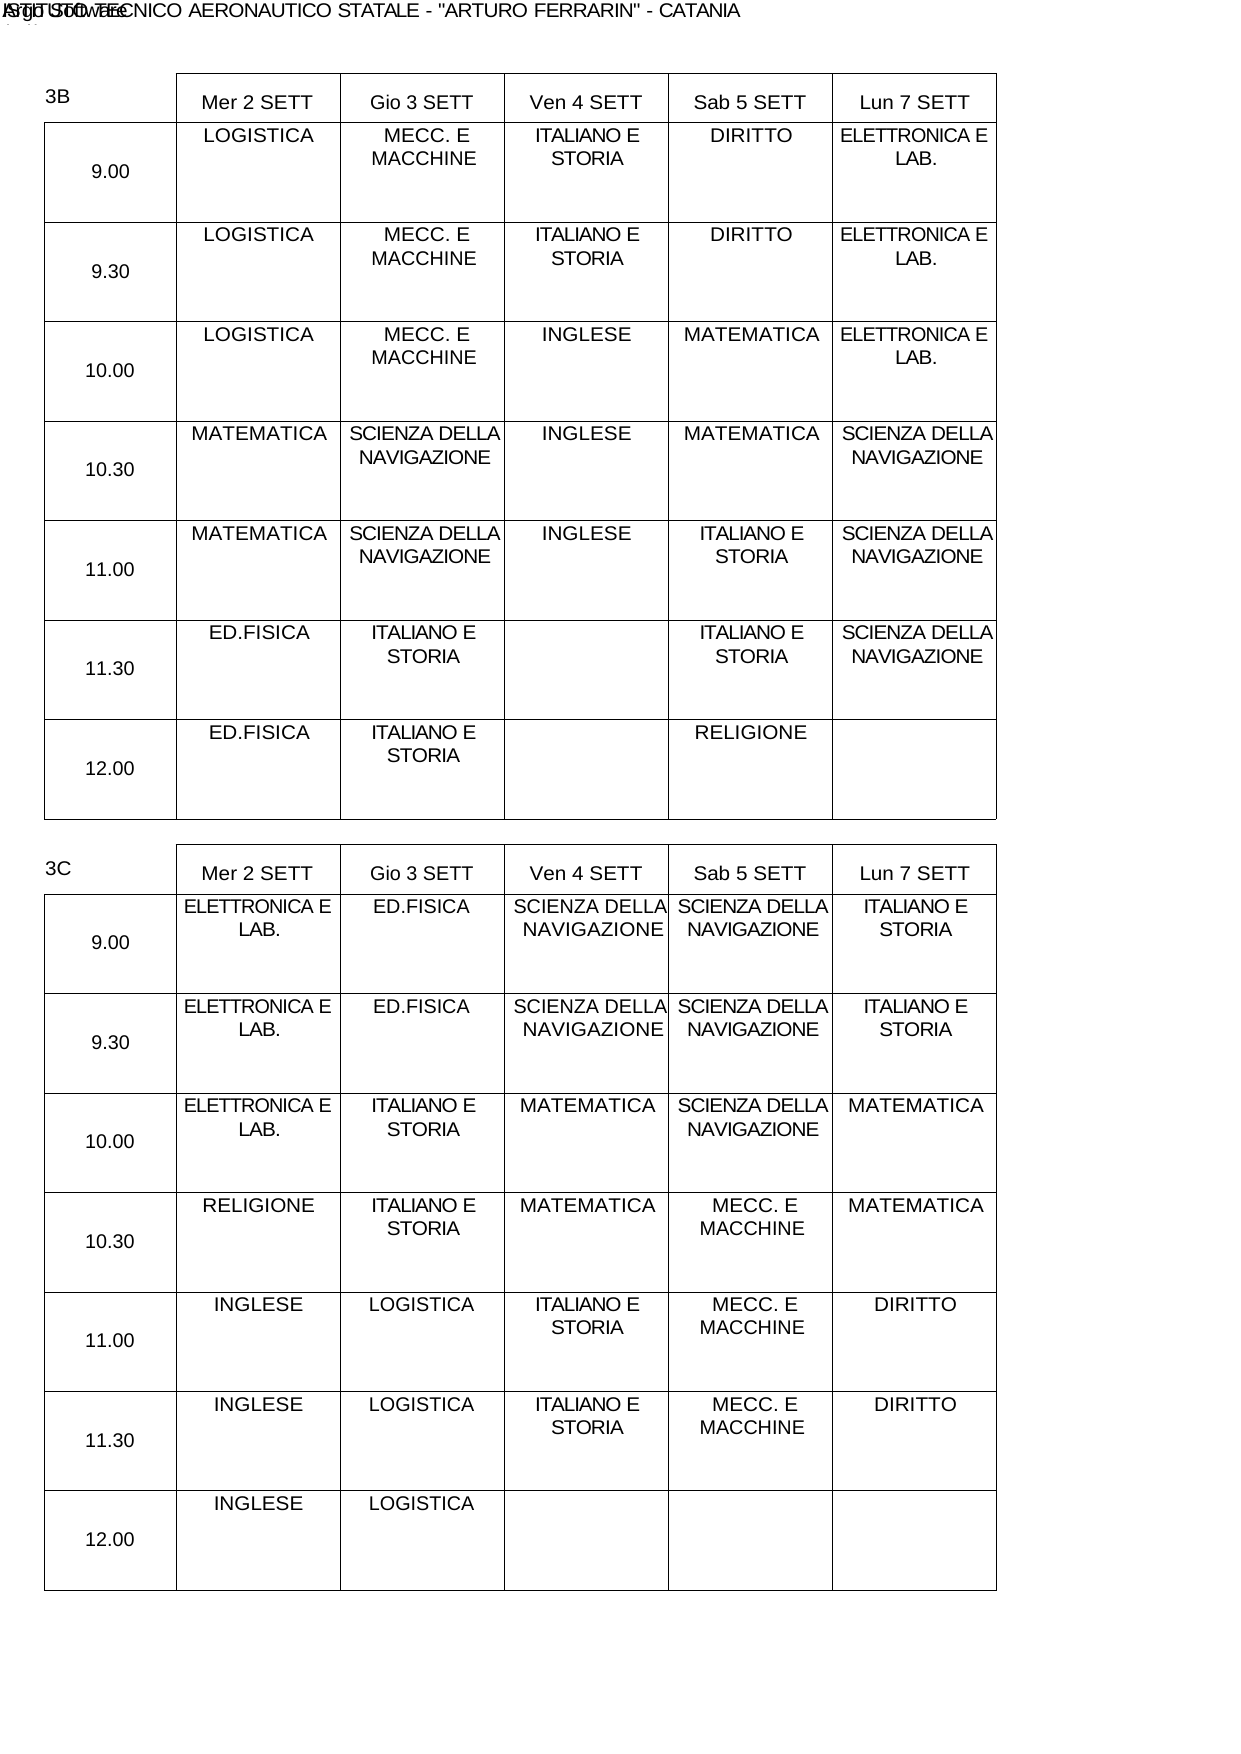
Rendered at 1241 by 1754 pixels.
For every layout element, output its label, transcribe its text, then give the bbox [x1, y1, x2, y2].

table_cell INGLESE [177, 1491, 340, 1590]
table_cell ITALIANO E STORIA [669, 521, 832, 619]
table_cell MATEMATICA [669, 322, 832, 421]
table_cell INGLESE [505, 521, 668, 619]
table_cell MATEMATICA [505, 1193, 668, 1291]
table_cell ELETTRONICA E LAB. [833, 322, 996, 421]
table_cell SCIENZA DELLA NAVIGAZIONE [505, 994, 668, 1092]
table_header Mer 2 SETT [177, 74, 340, 122]
table_cell MECC. E MACCHINE [669, 1392, 832, 1490]
table_cell MECC. E MACCHINE [669, 1293, 832, 1391]
table_cell INGLESE [505, 322, 668, 421]
table_cell RELIGIONE [177, 1193, 340, 1291]
table_cell 9.30 [45, 223, 176, 321]
table_cell DIRITTO [669, 123, 832, 222]
table_cell LOGISTICA [177, 223, 340, 321]
table_cell DIRITTO [669, 223, 832, 321]
table_cell SCIENZA DELLA NAVIGAZIONE [341, 521, 504, 619]
table_cell SCIENZA DELLA NAVIGAZIONE [833, 621, 996, 719]
table_cell RELIGIONE [669, 720, 832, 818]
table_cell LOGISTICA [177, 123, 340, 222]
table_cell ELETTRONICA E LAB. [177, 994, 340, 1092]
table_cell MECC. E MACCHINE [669, 1193, 832, 1291]
table_cell MATEMATICA [833, 1193, 996, 1291]
table_cell ITALIANO E STORIA [341, 1094, 504, 1192]
table_cell LOGISTICA [177, 322, 340, 421]
table_cell [505, 1491, 668, 1590]
table_cell SCIENZA DELLA NAVIGAZIONE [341, 422, 504, 520]
table_cell MATEMATICA [833, 1094, 996, 1192]
table_cell MECC. E MACCHINE [341, 223, 504, 321]
table_header Gio 3 SETT [341, 845, 504, 894]
table_cell SCIENZA DELLA NAVIGAZIONE [669, 994, 832, 1092]
table_cell 10.30 [45, 422, 176, 520]
table_cell 9.30 [45, 994, 176, 1092]
table_header Ven 4 SETT [505, 74, 668, 122]
table_cell ITALIANO E STORIA [833, 994, 996, 1092]
table_cell [505, 720, 668, 818]
table_cell 9.00 [45, 123, 176, 222]
table_cell ITALIANO E STORIA [505, 1293, 668, 1391]
table_cell ED.FISICA [341, 994, 504, 1092]
table_cell ITALIANO E STORIA [505, 223, 668, 321]
table_header Sab 5 SETT [669, 845, 832, 894]
table_cell MECC. E MACCHINE [341, 123, 504, 222]
table_cell 11.00 [45, 1293, 176, 1391]
table_cell DIRITTO [833, 1293, 996, 1391]
table_header Ven 4 SETT [505, 845, 668, 894]
table_cell [505, 621, 668, 719]
table_cell ITALIANO E STORIA [505, 123, 668, 222]
table_header Mer 2 SETT [177, 845, 340, 894]
table_cell LOGISTICA [341, 1293, 504, 1391]
table_cell ITALIANO E STORIA [341, 621, 504, 719]
table_cell ITALIANO E STORIA [341, 720, 504, 818]
table_cell MATEMATICA [669, 422, 832, 520]
table_cell ED.FISICA [177, 720, 340, 818]
table_cell SCIENZA DELLA NAVIGAZIONE [505, 895, 668, 993]
table_cell MATEMATICA [177, 422, 340, 520]
table_cell ELETTRONICA E LAB. [177, 1094, 340, 1192]
table_cell 10.00 [45, 322, 176, 421]
table_cell [669, 1491, 832, 1590]
table_cell ED.FISICA [177, 621, 340, 719]
table_cell 9.00 [45, 895, 176, 993]
table_cell ELETTRONICA E LAB. [833, 123, 996, 222]
table_cell SCIENZA DELLA NAVIGAZIONE [669, 1094, 832, 1192]
table_cell INGLESE [505, 422, 668, 520]
table_header 3C [45, 844, 176, 894]
table_cell MECC. E MACCHINE [341, 322, 504, 421]
table_cell 12.00 [45, 1491, 176, 1590]
table_cell LOGISTICA [341, 1392, 504, 1490]
table_cell ED.FISICA [341, 895, 504, 993]
table_cell SCIENZA DELLA NAVIGAZIONE [833, 422, 996, 520]
table_cell SCIENZA DELLA NAVIGAZIONE [833, 521, 996, 619]
table_cell INGLESE [177, 1293, 340, 1391]
table_cell ITALIANO E STORIA [669, 621, 832, 719]
table_cell MATEMATICA [177, 521, 340, 619]
table_header 3B [45, 73, 176, 122]
table_cell ITALIANO E STORIA [833, 895, 996, 993]
table_header Gio 3 SETT [341, 74, 504, 122]
table_cell DIRITTO [833, 1392, 996, 1490]
table_cell ITALIANO E STORIA [505, 1392, 668, 1490]
table_cell 12.00 [45, 720, 176, 818]
table_header Lun 7 SETT [833, 74, 996, 122]
table_header Sab 5 SETT [669, 74, 832, 122]
table_cell [833, 1491, 996, 1590]
table_cell 10.30 [45, 1193, 176, 1291]
table_cell 10.00 [45, 1094, 176, 1192]
table_cell 11.30 [45, 621, 176, 719]
table_cell 11.00 [45, 521, 176, 619]
table_cell LOGISTICA [341, 1491, 504, 1590]
table_header Lun 7 SETT [833, 845, 996, 894]
table_cell [833, 720, 996, 818]
table_cell ITALIANO E STORIA [341, 1193, 504, 1291]
table_cell INGLESE [177, 1392, 340, 1490]
table_cell 11.30 [45, 1392, 176, 1490]
table_cell ELETTRONICA E LAB. [177, 895, 340, 993]
table_cell ELETTRONICA E LAB. [833, 223, 996, 321]
table_cell SCIENZA DELLA NAVIGAZIONE [669, 895, 832, 993]
table_cell MATEMATICA [505, 1094, 668, 1192]
